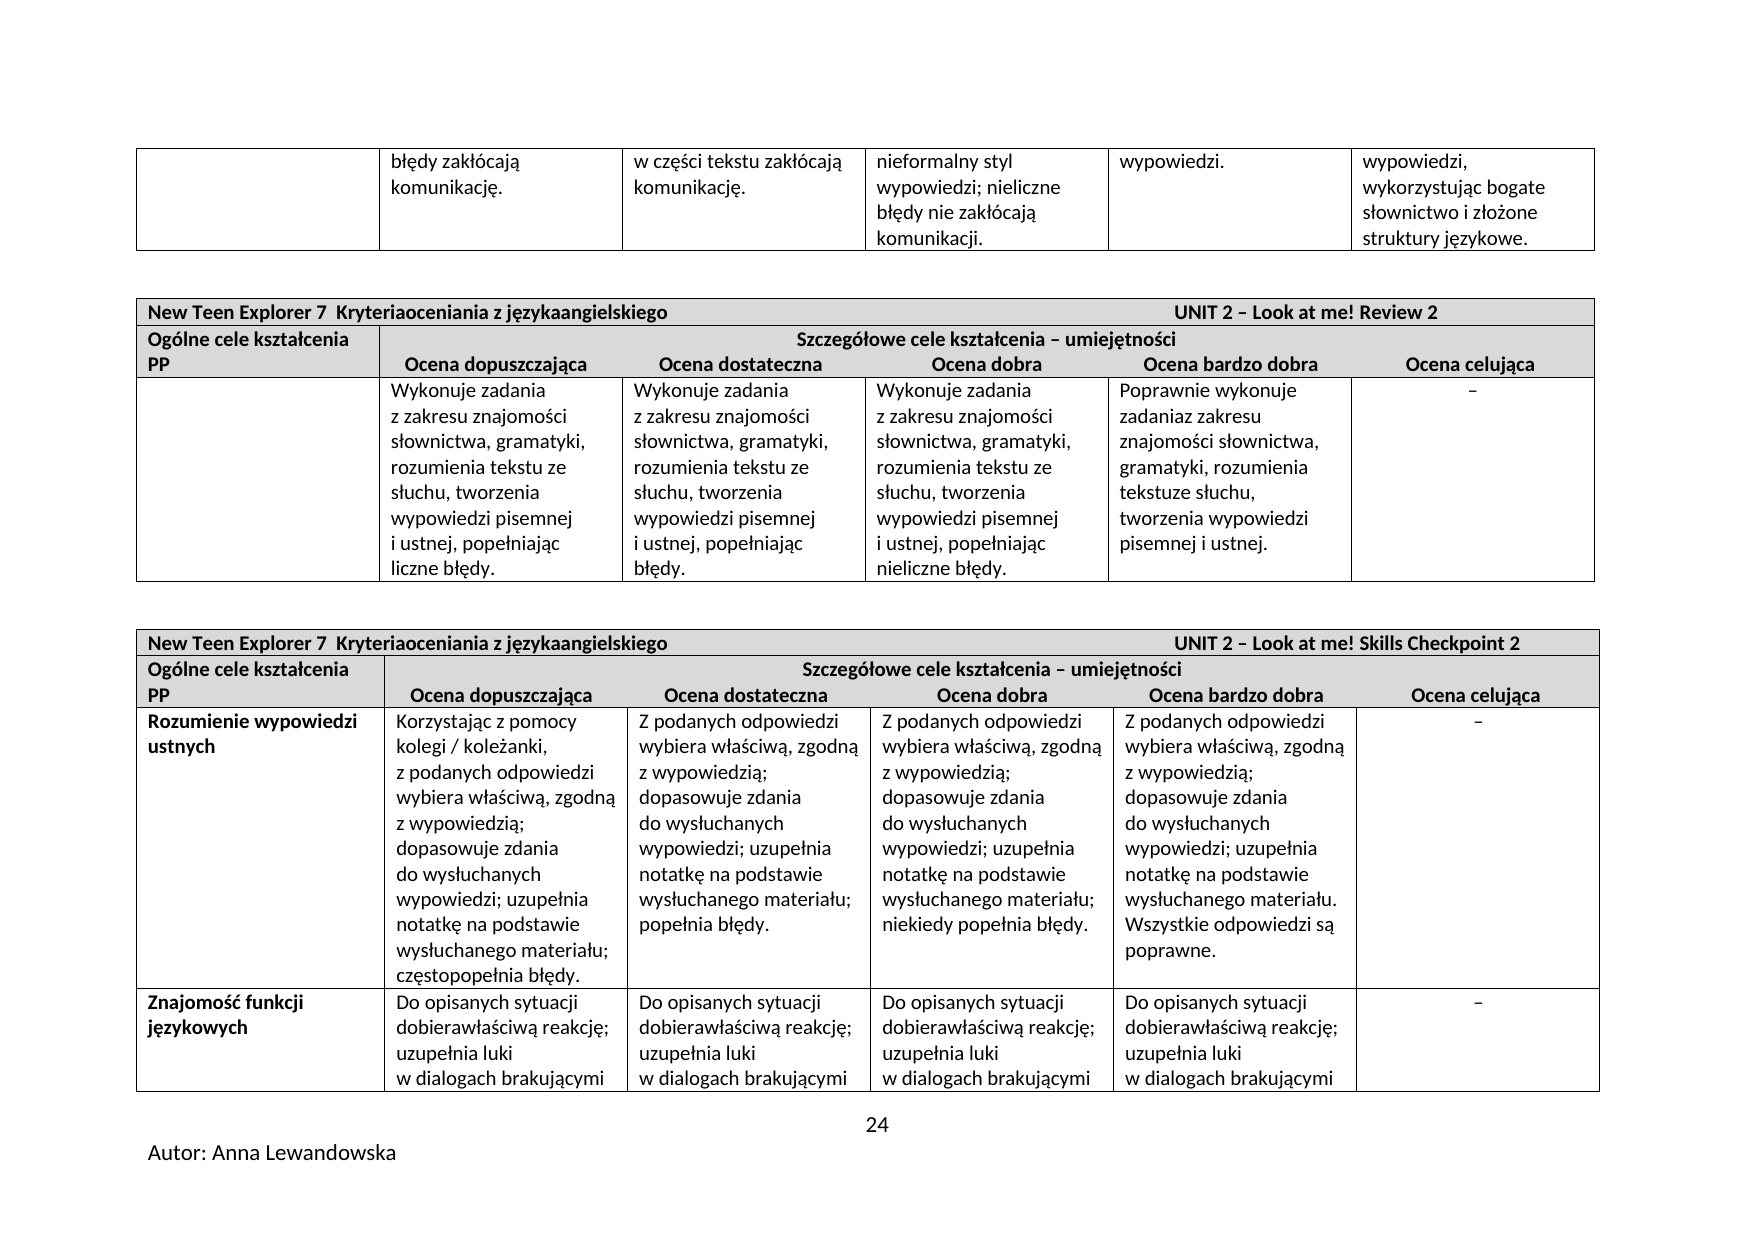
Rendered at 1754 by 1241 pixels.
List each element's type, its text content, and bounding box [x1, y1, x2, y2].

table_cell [1352, 149, 1594, 250]
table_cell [137, 149, 379, 250]
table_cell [385, 989, 627, 1091]
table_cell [866, 149, 1108, 250]
table_header New Teen Explorer 7 Kryteriaoceniania z językaangielskiego UNIT 2 – Look at me! Skills Checkpoint 2 [137, 630, 1599, 655]
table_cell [628, 989, 870, 1091]
table_cell [137, 378, 379, 581]
table_cell Wykonuje zadania z zakresu znajomości słownictwa, gramatyki, rozumienia tekstu ze słuchu, tworzenia wypowiedzi pisemnej i ustnej, popełniając liczne błędy. [380, 378, 622, 581]
table_cell Korzystając z pomocy kolegi / koleżanki, z podanych odpowiedzi wybiera właściwą, zgodną z wypowiedzią; dopasowuje zdania do wysłuchanych wypowiedzi; uzupełnia notatkę na podstawie wysłuchanego materiału; częstopopełnia błędy. [385, 708, 627, 988]
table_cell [623, 149, 865, 250]
table_cell Ogólne cele kształcenia PP [137, 326, 379, 377]
table_header New Teen Explorer 7 Kryteriaoceniania z językaangielskiego UNIT 2 – Look at me! Review 2 [137, 299, 1594, 325]
table_cell Wykonuje zadania z zakresu znajomości słownictwa, gramatyki, rozumienia tekstu ze słuchu, tworzenia wypowiedzi pisemnej i ustnej, popełniając błędy. [623, 378, 865, 581]
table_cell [1109, 149, 1351, 250]
table_cell Rozumienie wypowiedzi ustnych [137, 708, 384, 988]
table_cell Szczegółowe cele kształcenia – umiejętności Ocena dopuszczająca Ocena dostateczna Ocena dobra Ocena bardzo dobra Ocena celująca [385, 656, 1599, 707]
table_cell Z podanych odpowiedzi wybiera właściwą, zgodną z wypowiedzią; dopasowuje zdania do wysłuchanych wypowiedzi; uzupełnia notatkę na podstawie wysłuchanego materiału; niekiedy popełnia błędy. [871, 708, 1113, 988]
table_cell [1114, 989, 1356, 1091]
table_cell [380, 149, 622, 250]
table_cell Poprawnie wykonuje zadaniaz zakresu znajomości słownictwa, gramatyki, rozumienia tekstuze słuchu, tworzenia wypowiedzi pisemnej i ustnej. [1109, 378, 1351, 581]
table_cell Ogólne cele kształcenia PP [137, 656, 384, 707]
table_cell – [1357, 708, 1599, 988]
table_cell – [1352, 378, 1594, 581]
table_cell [871, 989, 1113, 1091]
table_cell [137, 989, 384, 1091]
table_cell – [1357, 989, 1599, 1091]
table_cell Wykonuje zadania z zakresu znajomości słownictwa, gramatyki, rozumienia tekstu ze słuchu, tworzenia wypowiedzi pisemnej i ustnej, popełniając nieliczne błędy. [866, 378, 1108, 581]
table_cell Z podanych odpowiedzi wybiera właściwą, zgodną z wypowiedzią; dopasowuje zdania do wysłuchanych wypowiedzi; uzupełnia notatkę na podstawie wysłuchanego materiału; popełnia błędy. [628, 708, 870, 988]
table_cell Szczegółowe cele kształcenia – umiejętności Ocena dopuszczająca Ocena dostateczna Ocena dobra Ocena bardzo dobra Ocena celująca [380, 326, 1594, 377]
table_cell Z podanych odpowiedzi wybiera właściwą, zgodną z wypowiedzią; dopasowuje zdania do wysłuchanych wypowiedzi; uzupełnia notatkę na podstawie wysłuchanego materiału. Wszystkie odpowiedzi są poprawne. [1114, 708, 1356, 988]
